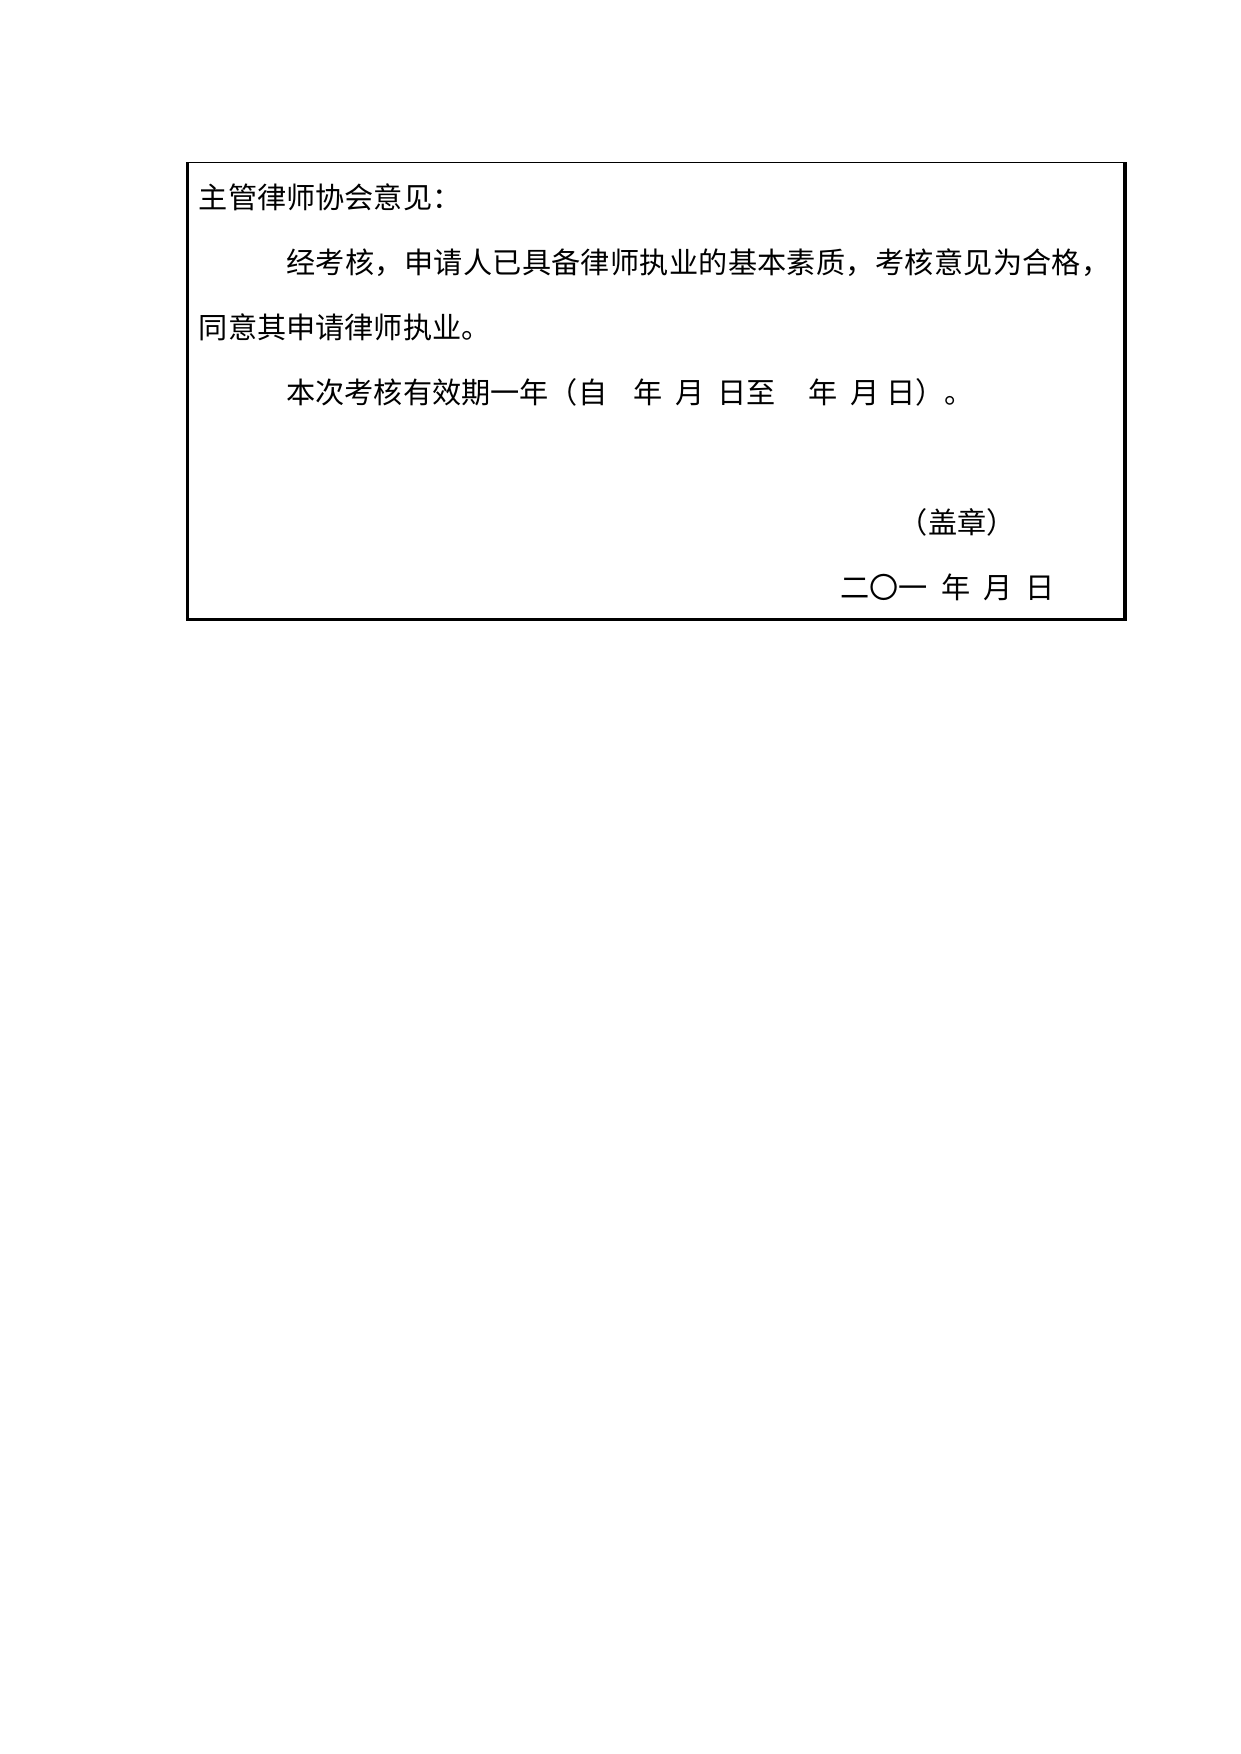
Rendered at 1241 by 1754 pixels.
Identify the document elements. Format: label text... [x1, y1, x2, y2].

table_cell 主管律师协会意见： 经考核，申请人已具备律师执业的基本素质，考核意见为合格，同意其申请律师执业。 本次考核有效期一年（自 年 月 日至 年 月 日）。 （盖章） 二〇一 年 月 日 [189, 163, 1123, 618]
